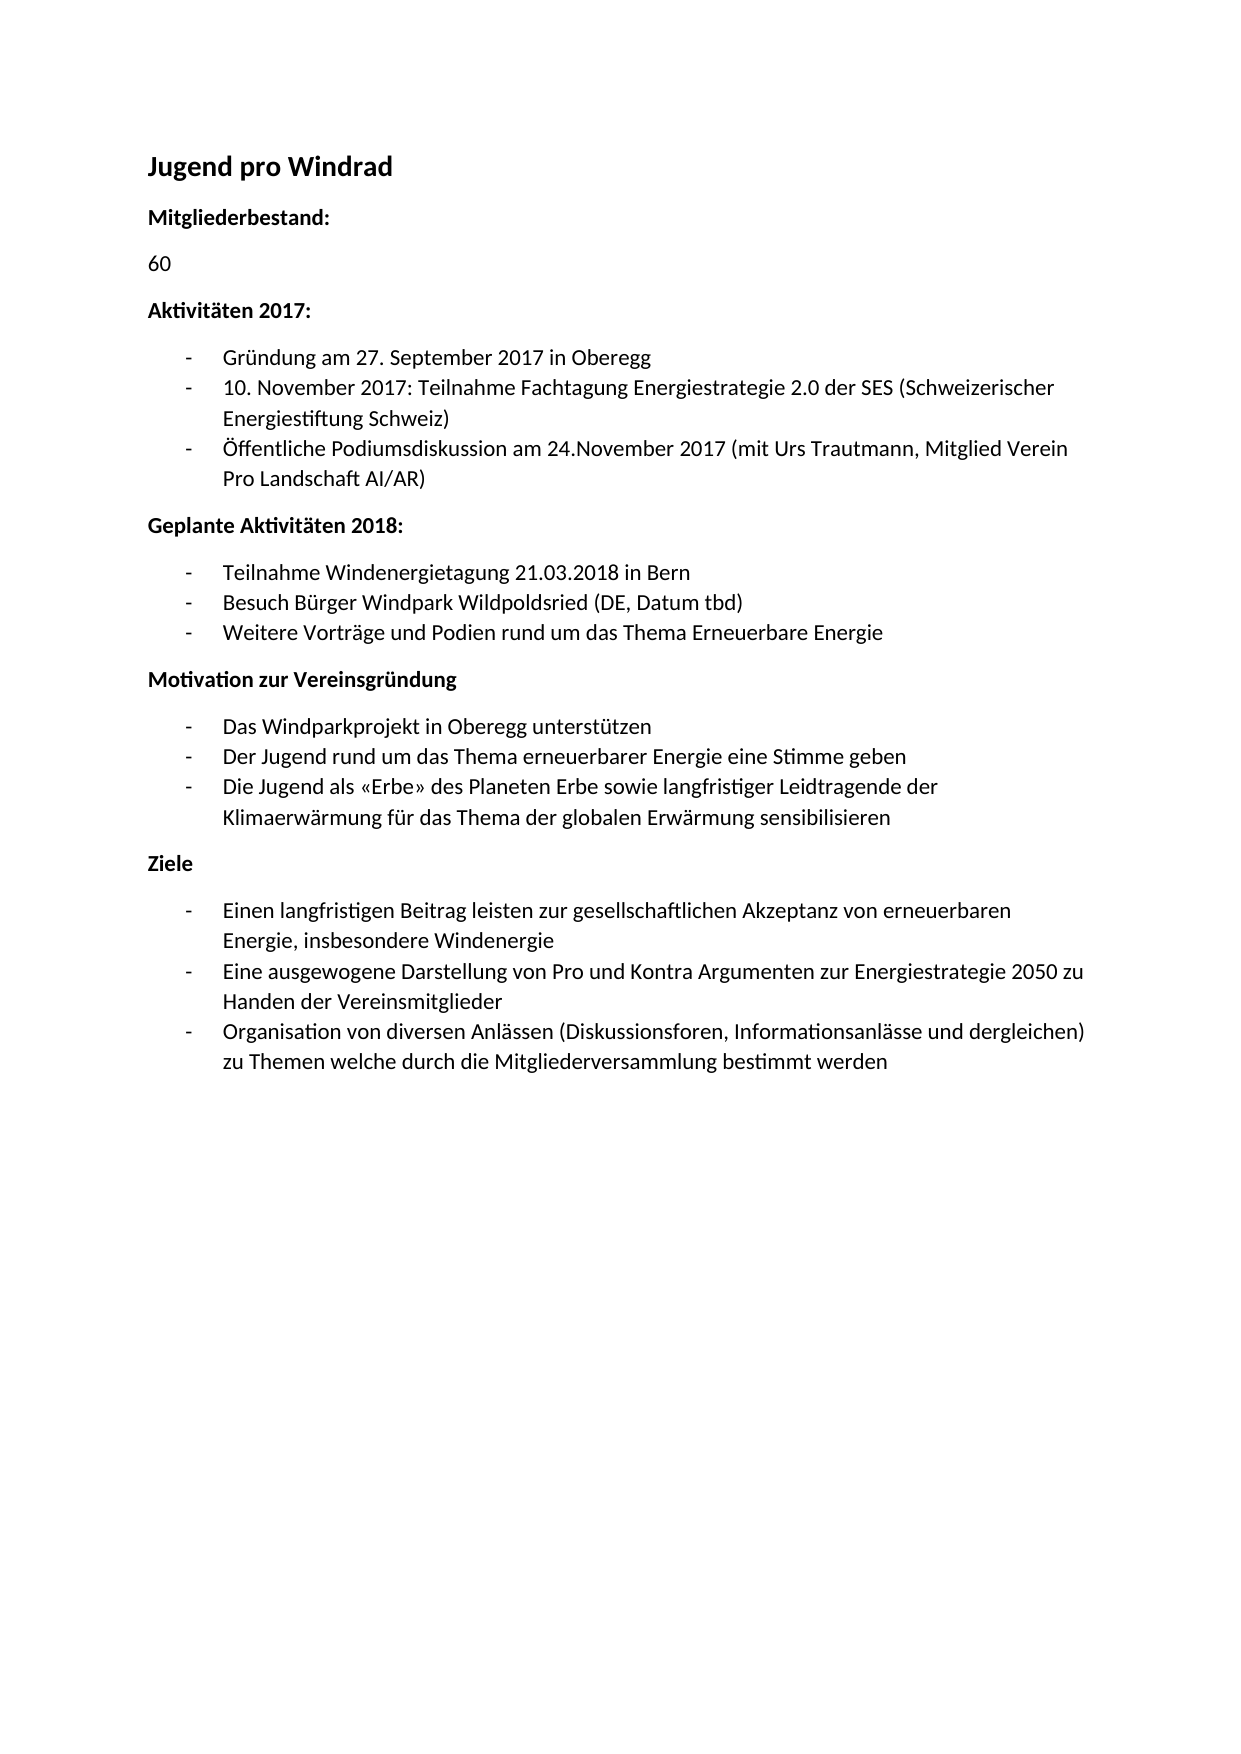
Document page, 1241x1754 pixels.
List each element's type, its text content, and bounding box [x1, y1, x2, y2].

list Organisation von diversen Anlässen (Diskussionsforen, Informationsanlässe und dergleichen) zu Themen welche durch die Mitgliederversammlung bestimmt werden [185, 1017, 1093, 1076]
text Jugend pro Windrad [148, 148, 1093, 183]
list Gründung am 27. September 2017 in Oberegg [185, 343, 1093, 371]
list Öffentliche Podiumsdiskussion am 24.November 2017 (mit Urs Trautmann, Mitglied Verein Pro Landschaft AI/AR) [185, 434, 1093, 492]
list Einen langfristigen Beitrag leisten zur gesellschaftlichen Akzeptanz von erneuerbaren Energie, insbesondere Windenergie [185, 896, 1093, 955]
list Weitere Vorträge und Podien rund um das Thema Erneuerbare Energie [185, 618, 1093, 646]
text 60 [148, 249, 1093, 278]
text Aktivitäten 2017: [148, 296, 1093, 324]
text Ziele [148, 849, 1093, 878]
text Motivation zur Vereinsgründung [148, 665, 1093, 693]
list Der Jugend rund um das Thema erneuerbarer Energie eine Stimme geben [185, 742, 1093, 770]
list Teilnahme Windenergietagung 21.03.2018 in Bern [185, 558, 1093, 586]
list 10. November 2017: Teilnahme Fachtagung Energiestrategie 2.0 der SES (Schweizerischer Energiestiftung Schweiz) [185, 373, 1093, 432]
list Das Windparkprojekt in Oberegg unterstützen [185, 712, 1093, 740]
list Eine ausgewogene Darstellung von Pro und Kontra Argumenten zur Energiestrategie 2050 zu Handen der Vereinsmitglieder [185, 957, 1093, 1015]
list Die Jugend als «Erbe» des Planeten Erbe sowie langfristiger Leidtragende der Klimaerwärmung für das Thema der globalen Erwärmung sensibilisieren [185, 772, 1093, 831]
list Besuch Bürger Windpark Wildpoldsried (DE, Datum tbd) [185, 588, 1093, 616]
text Geplante Aktivitäten 2018: [148, 511, 1093, 539]
text Mitgliederbestand: [148, 203, 1093, 231]
